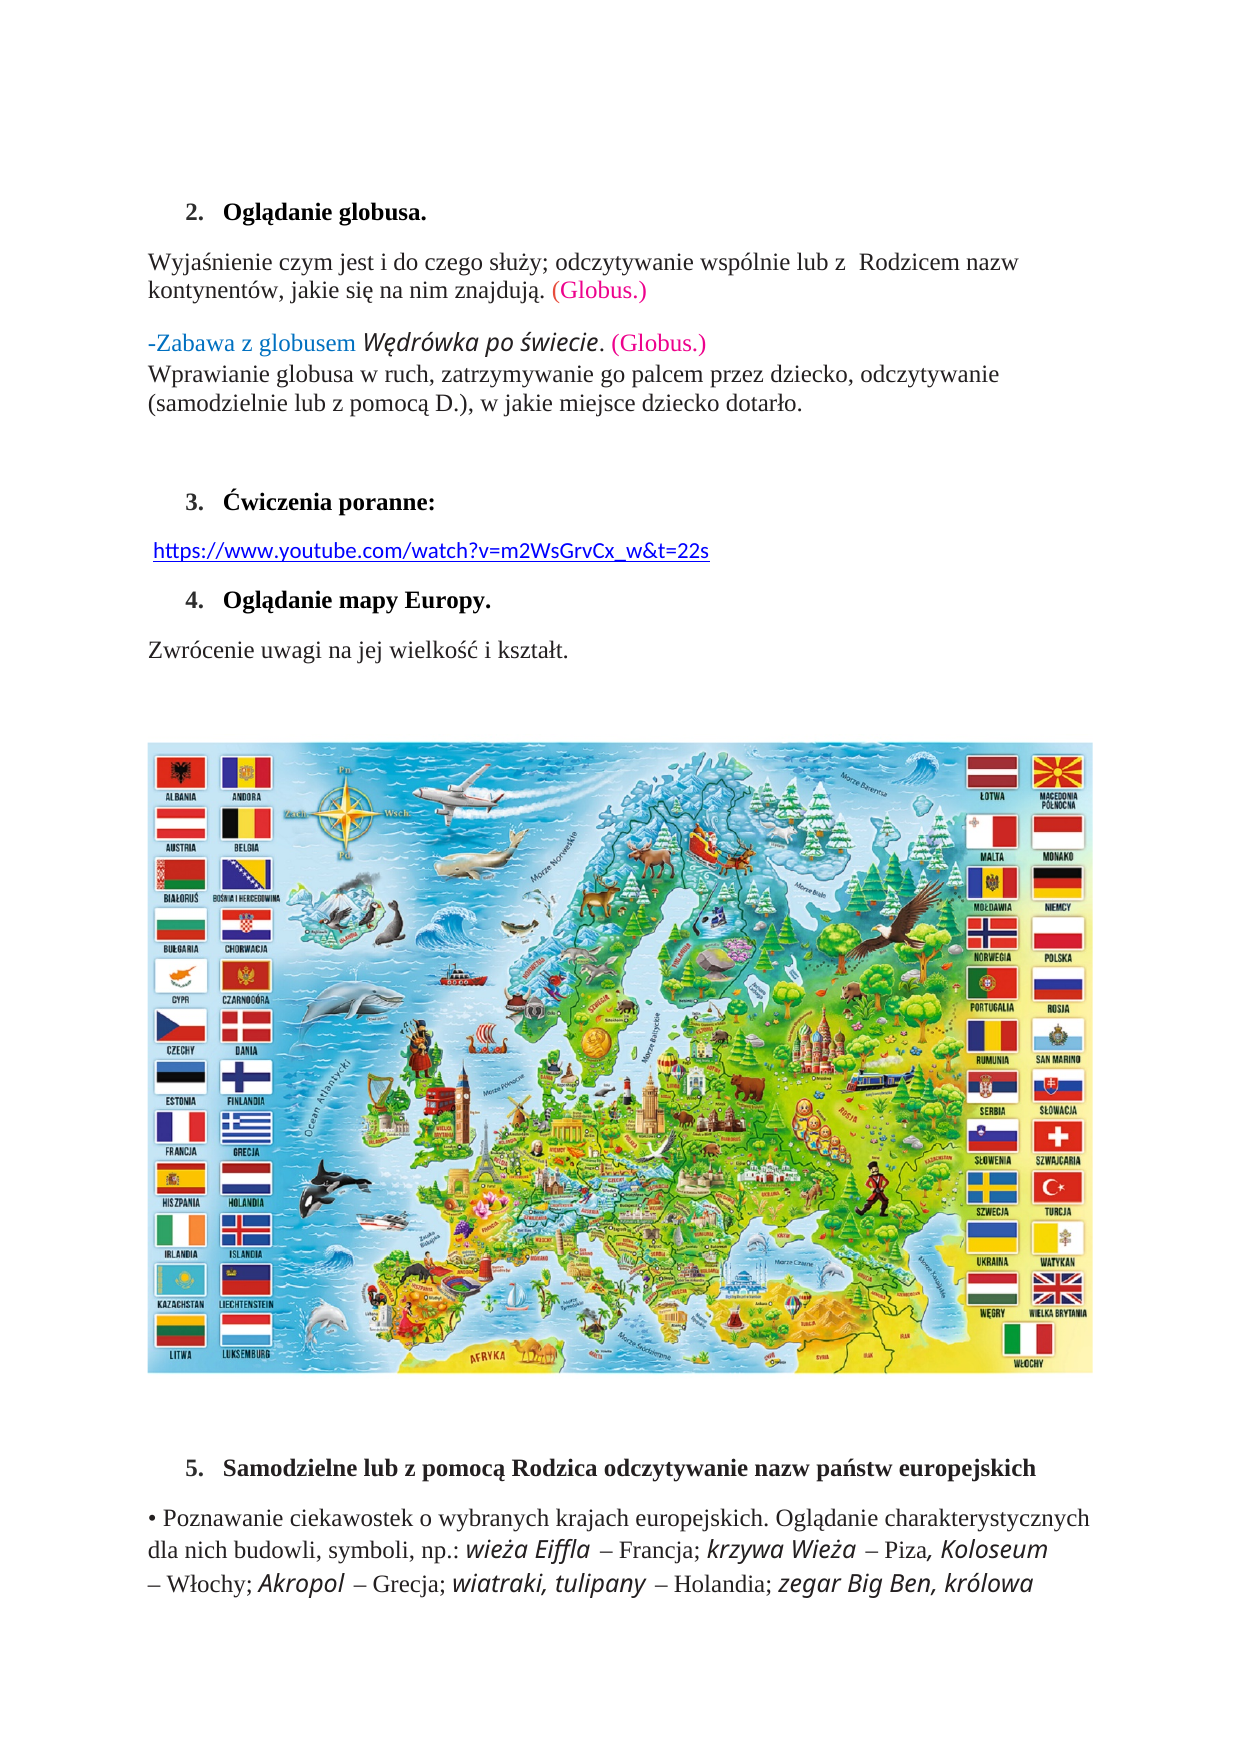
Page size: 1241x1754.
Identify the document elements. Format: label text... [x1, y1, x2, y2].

list Samodzielne lub z pomocą Rodzica odczytywanie nazw państw europejskich [185, 1453, 1093, 1482]
text https://www.youtube.com/watch?v=m2WsGrvCx_w&t=22s [148, 537, 1093, 565]
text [148, 1503, 1093, 1599]
list Ćwiczenia poranne: [185, 487, 1093, 516]
text Zwrócenie uwagi na jej wielkość i kształt. [148, 635, 1093, 664]
list Oglądanie globusa. [185, 197, 1093, 226]
text -Zabawa z globusem Wędrówka po świecie. (Globus.) Wprawianie globusa w ruch, zatrzymywanie go palcem przez dziecko, odczytywanie (samodzielnie lub z pomocą D.), w jakie miejsce dziecko dotarło. [148, 325, 1093, 417]
text Wyjaśnienie czym jest i do czego służy; odczytywanie wspólnie lub z Rodzicem nazw kontynentów, jakie się na nim znajdują. (Globus.) [148, 247, 1093, 304]
list Oglądanie mapy Europy. [185, 586, 1093, 614]
picture [147, 734, 1093, 1383]
